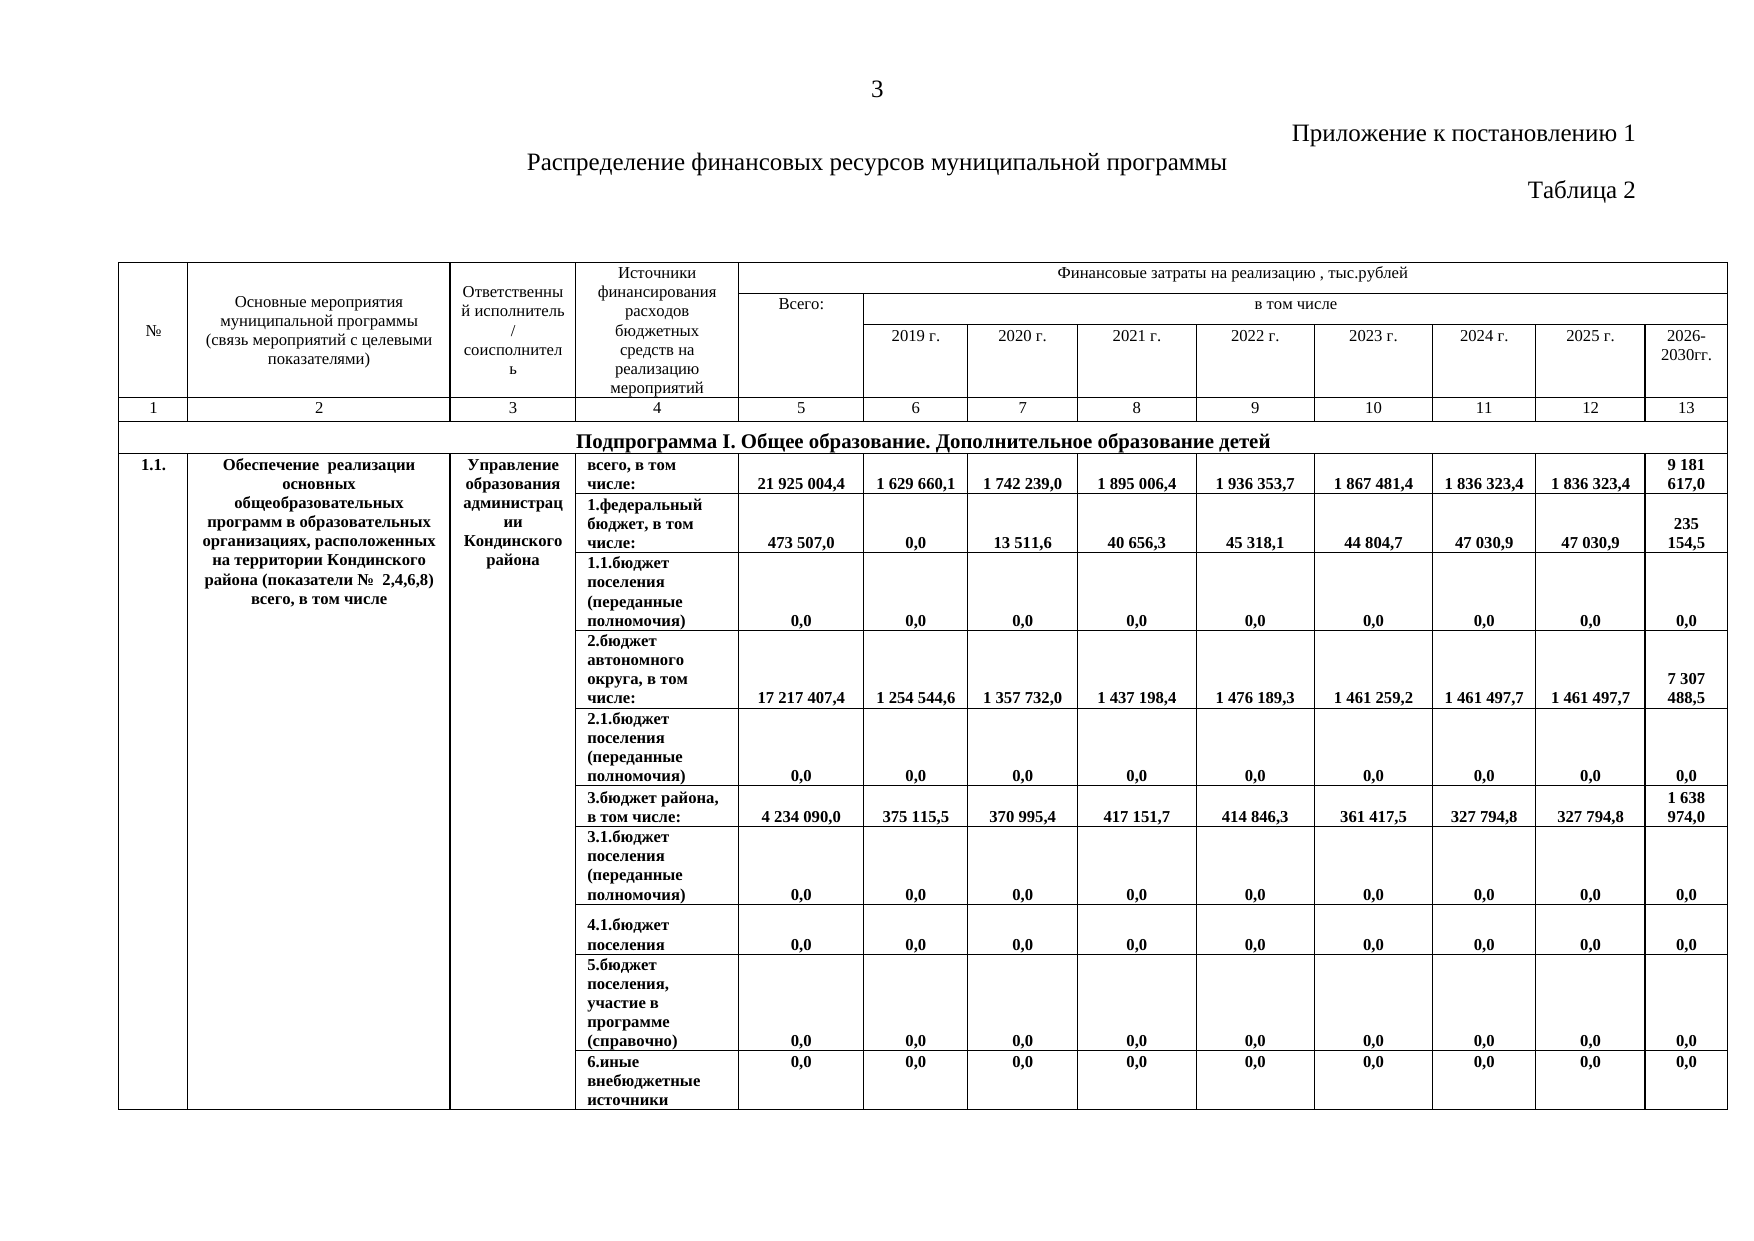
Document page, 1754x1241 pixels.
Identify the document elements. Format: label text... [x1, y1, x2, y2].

table_cell 0,0 [1536, 553, 1644, 630]
table_cell 0,0 [1536, 709, 1644, 785]
table_cell 235 154,5 [1646, 494, 1727, 552]
table_cell 0,0 [1433, 827, 1535, 903]
table_cell 0,0 [1433, 1051, 1535, 1109]
table_cell 9 [1197, 398, 1314, 421]
table_cell 13 511,6 [968, 494, 1077, 552]
table_cell 0,0 [1315, 827, 1432, 903]
table_cell 0,0 [864, 1051, 967, 1109]
table_cell 2.1.бюджет поселения (переданные полномочия) [576, 709, 738, 785]
table_cell 17 217 407,4 [739, 631, 863, 707]
table_cell 5 [739, 398, 863, 421]
table_cell 0,0 [1536, 1051, 1644, 1109]
table_cell 0,0 [1433, 955, 1535, 1050]
table_cell 0,0 [1078, 827, 1196, 903]
table_cell 2.бюджет автономного округа, в том числе: [576, 631, 738, 707]
table_cell 0,0 [1197, 1051, 1314, 1109]
table_cell 0,0 [1646, 1051, 1727, 1109]
table_cell 0,0 [1078, 955, 1196, 1050]
table_cell 0,0 [1315, 1051, 1432, 1109]
table_cell 0,0 [968, 553, 1077, 630]
table_cell 0,0 [864, 905, 967, 953]
table_header Основные мероприятия муниципальной программы (связь мероприятий с целевыми показателями) [188, 263, 449, 397]
table_cell 1 836 323,4 [1433, 454, 1535, 493]
table_cell 0,0 [1078, 905, 1196, 953]
table_cell 3.бюджет района, в том числе: [576, 786, 738, 826]
table_cell 3 [451, 398, 575, 421]
table_cell 473 507,0 [739, 494, 863, 552]
text Распределение финансовых ресурсов муниципальной программы [118, 147, 1636, 176]
table_cell 47 030,9 [1433, 494, 1535, 552]
table_cell 40 656,3 [1078, 494, 1196, 552]
table_cell 1 638 974,0 [1646, 786, 1727, 826]
table_cell 13 [1646, 398, 1727, 421]
table_cell 6 [864, 398, 967, 421]
table_cell 0,0 [1197, 553, 1314, 630]
table_cell 1.1.бюджет поселения (переданные полномочия) [576, 553, 738, 630]
table_header Ответственный исполнитель / соисполнитель [451, 263, 575, 397]
table_cell 2020 г. [968, 325, 1077, 397]
table_cell 12 [1536, 398, 1644, 421]
table_cell 2022 г. [1197, 325, 1314, 397]
table_cell 5.бюджет поселения, участие в программе (справочно) [576, 955, 738, 1050]
table_cell 0,0 [1536, 905, 1644, 953]
table_cell 7 307 488,5 [1646, 631, 1727, 707]
table_cell 6.иные внебюджетные источники [576, 1051, 738, 1109]
table_cell 414 846,3 [1197, 786, 1314, 826]
table_cell 0,0 [739, 905, 863, 953]
table_cell 1 476 189,3 [1197, 631, 1314, 707]
table_cell 0,0 [739, 827, 863, 903]
table_cell 8 [1078, 398, 1196, 421]
table_cell 7 [968, 398, 1077, 421]
table_cell 361 417,5 [1315, 786, 1432, 826]
table_cell 0,0 [739, 955, 863, 1050]
text Таблица 2 [118, 176, 1636, 204]
table_cell 1 742 239,0 [968, 454, 1077, 493]
table_cell 1.1. [119, 454, 187, 1109]
table_cell 1 461 497,7 [1536, 631, 1644, 707]
table_cell 0,0 [968, 709, 1077, 785]
table_cell 9 181 617,0 [1646, 454, 1727, 493]
table_cell 45 318,1 [1197, 494, 1314, 552]
table_cell 10 [1315, 398, 1432, 421]
table_cell 417 151,7 [1078, 786, 1196, 826]
table_cell 1.федеральный бюджет, в том числе: [576, 494, 738, 552]
table_cell 0,0 [1646, 709, 1727, 785]
table_cell 1 867 481,4 [1315, 454, 1432, 493]
table_cell 0,0 [1078, 1051, 1196, 1109]
table_cell 0,0 [1433, 905, 1535, 953]
table_cell 0,0 [1646, 827, 1727, 903]
table_cell 327 794,8 [1536, 786, 1644, 826]
table_cell 0,0 [968, 905, 1077, 953]
table_cell 0,0 [739, 709, 863, 785]
table_cell 1 629 660,1 [864, 454, 967, 493]
table_cell 1 836 323,4 [1536, 454, 1644, 493]
table_cell 1 357 732,0 [968, 631, 1077, 707]
table_cell 1 936 353,7 [1197, 454, 1314, 493]
table_cell 0,0 [864, 553, 967, 630]
table_cell 44 804,7 [1315, 494, 1432, 552]
table_cell 0,0 [1433, 709, 1535, 785]
table_cell 2019 г. [864, 325, 967, 397]
table_cell 21 925 004,4 [739, 454, 863, 493]
table_cell 0,0 [1536, 827, 1644, 903]
table_cell 0,0 [1197, 905, 1314, 953]
table_cell 0,0 [739, 553, 863, 630]
table_cell в том числе [864, 294, 1727, 324]
table_header Источники финансирования расходов бюджетных средств на реализацию мероприятий [576, 263, 738, 397]
table_cell 0,0 [739, 1051, 863, 1109]
table_cell 2021 г. [1078, 325, 1196, 397]
table_cell 0,0 [1433, 553, 1535, 630]
table_cell 11 [1433, 398, 1535, 421]
table_cell 4 234 090,0 [739, 786, 863, 826]
table_cell 0,0 [1315, 709, 1432, 785]
table_cell 0,0 [1315, 905, 1432, 953]
table_cell 4.1.бюджет поселения [576, 905, 738, 953]
table_header Финансовые затраты на реализацию , тыс.рублей [739, 263, 1727, 293]
table_cell 0,0 [1536, 955, 1644, 1050]
table_cell 1 461 259,2 [1315, 631, 1432, 707]
table_cell 0,0 [1197, 955, 1314, 1050]
table_cell 0,0 [1197, 827, 1314, 903]
table_cell 1 [119, 398, 187, 421]
table_cell Обеспечение реализации основных общеобразовательных программ в образовательных организациях, расположенных на территории Кондинского района (показатели № 2,4,6,8) всего, в том числе [188, 454, 449, 1109]
table_cell 0,0 [1197, 709, 1314, 785]
table_cell 2025 г. [1536, 325, 1644, 397]
table_cell 0,0 [1315, 553, 1432, 630]
table_cell 4 [576, 398, 738, 421]
table_cell 370 995,4 [968, 786, 1077, 826]
table_cell 0,0 [1078, 553, 1196, 630]
table_cell 0,0 [864, 709, 967, 785]
table_cell 1 437 198,4 [1078, 631, 1196, 707]
table_cell 375 115,5 [864, 786, 967, 826]
table_cell 2 [188, 398, 449, 421]
table_cell Всего: [739, 294, 863, 397]
table_cell 0,0 [864, 494, 967, 552]
table_cell 1 895 006,4 [1078, 454, 1196, 493]
table_cell 2023 г. [1315, 325, 1432, 397]
table_cell Управление образования администрации Кондинского района [451, 454, 575, 1109]
table_cell 0,0 [968, 827, 1077, 903]
table_cell 0,0 [968, 955, 1077, 1050]
table_cell 1 254 544,6 [864, 631, 967, 707]
table_cell 0,0 [1315, 955, 1432, 1050]
table_cell 47 030,9 [1536, 494, 1644, 552]
table_cell 0,0 [1646, 553, 1727, 630]
text Приложение к постановлению 1 [118, 118, 1636, 147]
table_cell всего, в том числе: [576, 454, 738, 493]
table_cell 0,0 [1646, 955, 1727, 1050]
table_cell 1 461 497,7 [1433, 631, 1535, 707]
table_header № [119, 263, 187, 397]
table_cell 0,0 [1646, 905, 1727, 953]
table_cell 3.1.бюджет поселения (переданные полномочия) [576, 827, 738, 903]
table_cell 2026-2030гг. [1646, 325, 1727, 397]
table_cell 2024 г. [1433, 325, 1535, 397]
table_cell 0,0 [864, 827, 967, 903]
table_cell 0,0 [968, 1051, 1077, 1109]
table_cell 0,0 [864, 955, 967, 1050]
table_cell Подпрограмма I. Общее образование. Дополнительное образование детей [119, 422, 1727, 453]
table_cell 327 794,8 [1433, 786, 1535, 826]
table_cell 0,0 [1078, 709, 1196, 785]
